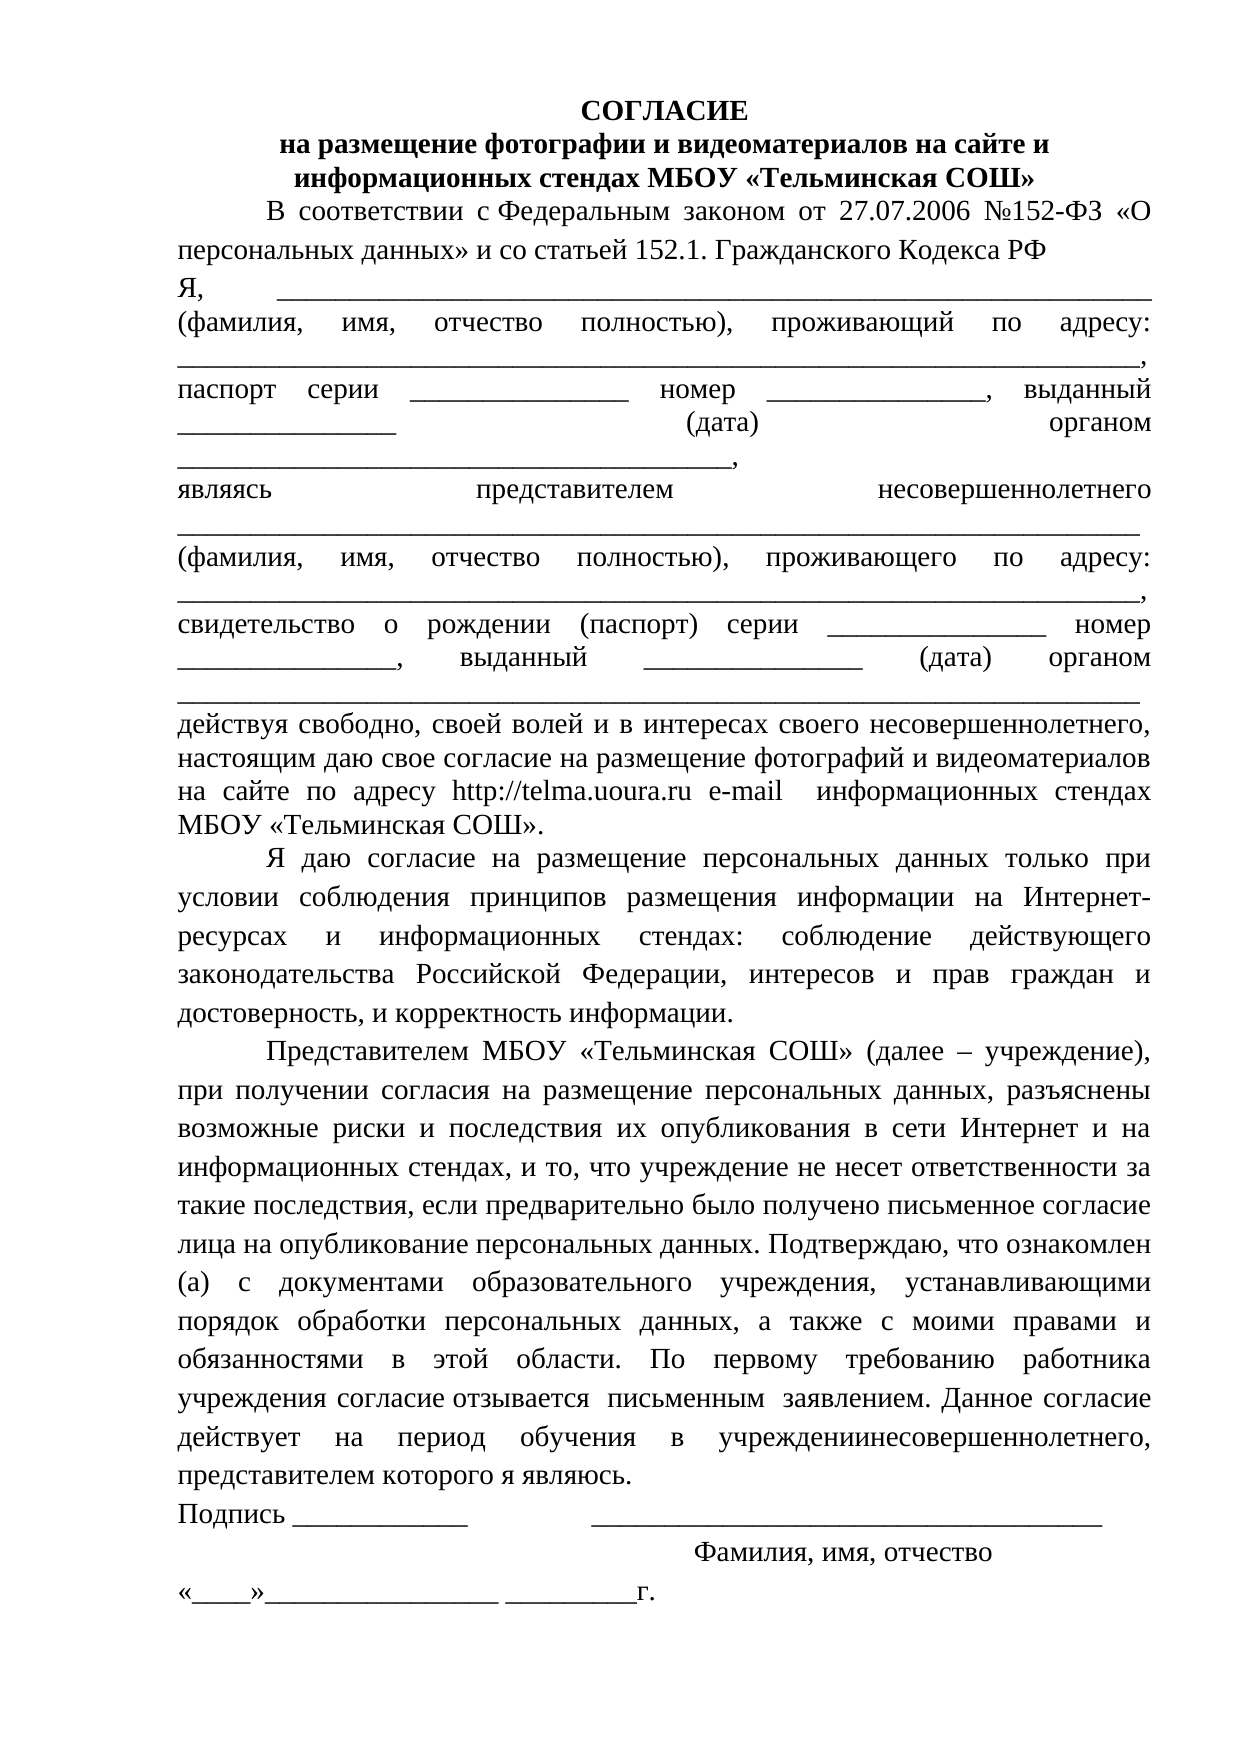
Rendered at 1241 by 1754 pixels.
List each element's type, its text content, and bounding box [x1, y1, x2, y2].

text Я, ____________________________________________________________ (фамилия, имя, отчество полностью), проживающий по адресу: __________________________________________________________________, паспорт серии _______________ номер _______________, выданный _______________ (дата) органом ______________________________________, [177, 270, 1152, 472]
text СОГЛАСИЕ [177, 93, 1152, 126]
text Подпись ____________ ___________________________________ [177, 1496, 1152, 1529]
text действуя свободно, своей волей и в интересах своего несовершеннолетнего, настоящим даю свое согласие на размещение фотографий и видеоматериалов на сайте по адресу http://telma.uoura.ru e-mail информационных стендах МБОУ «Тельминская СОШ». [177, 706, 1152, 841]
text являясь представителем несовершеннолетнего __________________________________________________________________ (фамилия, имя, отчество полностью), проживающего по адресу: __________________________________________________________________, [177, 472, 1152, 606]
text В соответствии с Федеральным законом от 27.07.2006 №152-ФЗ «О персональных данных» и со статьей 152.1. Гражданского Кодекса РФ [177, 193, 1152, 265]
text на размещение фотографии и видеоматериалов на сайте и информационных стендах МБОУ «Тельминская СОШ» [177, 126, 1152, 193]
text свидетельство о рождении (паспорт) серии _______________ номер _______________, выданный _______________ (дата) органом __________________________________________________________________ [177, 606, 1152, 706]
text Представителем МБОУ «Тельминская СОШ» (далее – учреждение), при получении согласия на размещение персональных данных, разъяснены возможные риски и последствия их опубликования в сети Интернет и на информационных стендах, и то, что учреждение не несет ответственности за такие последствия, если предварительно было получено письменное согласие лица на опубликование персональных данных. Подтверждаю, что ознакомлен (а) с документами образовательного учреждения, устанавливающими порядок обработки персональных данных, а также с моими правами и обязанностями в этой области. По первому требованию работника учреждения согласие отзывается письменным заявлением. Данное согласие действует на период обучения в учреждениинесовершеннолетнего, представителем которого я являюсь. [177, 1033, 1152, 1491]
text Я даю согласие на размещение персональных данных только при условии соблюдения принципов размещения информации на Интернет-ресурсах и информационных стендах: соблюдение действующего законодательства Российской Федерации, интересов и прав граждан и достоверность, и корректность информации. [177, 841, 1152, 1028]
text «____»________________ _________г. [177, 1573, 1152, 1606]
text Фамилия, имя, отчество [620, 1534, 1152, 1568]
